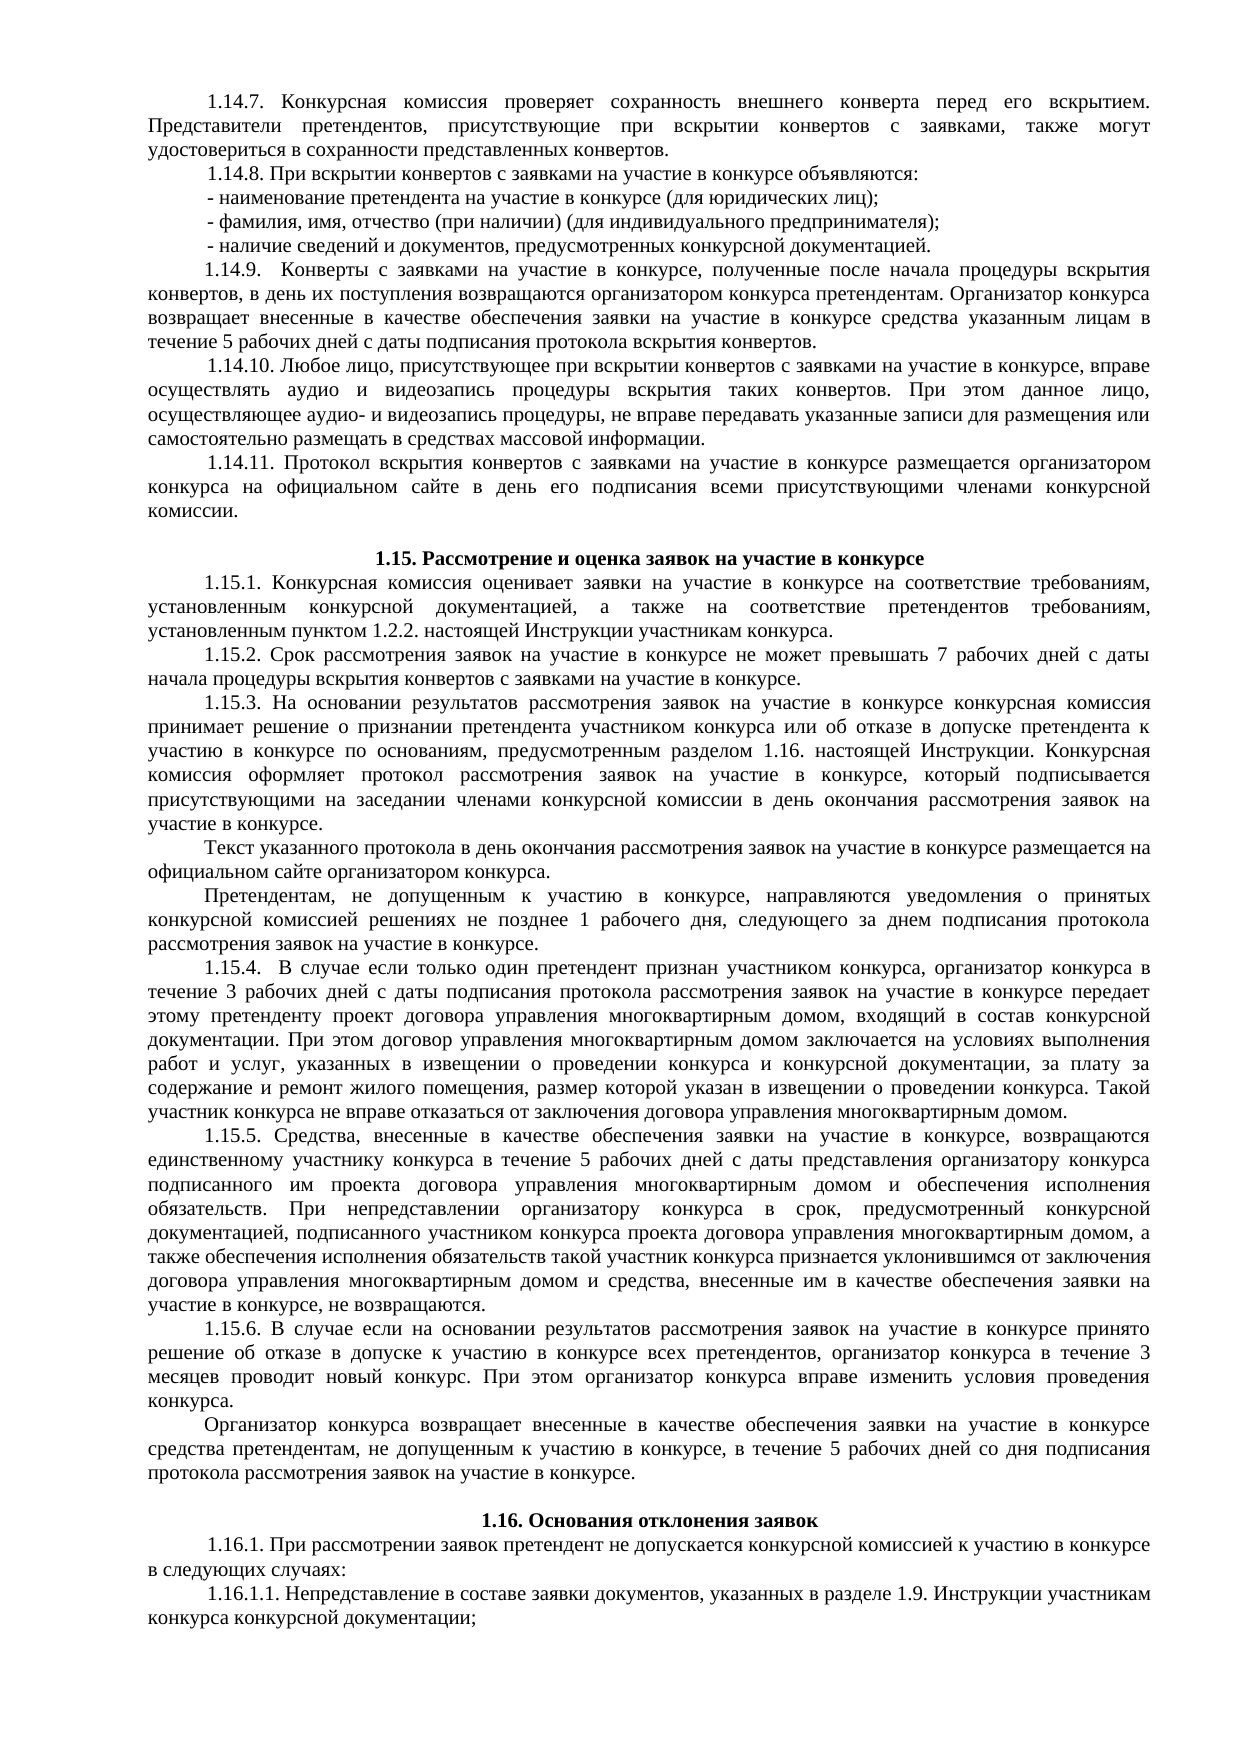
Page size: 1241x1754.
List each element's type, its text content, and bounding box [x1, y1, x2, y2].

text Организатор конкурса возвращает внесенные в качестве обеспечения заявки на участие в конкурсе средства претендентам, не допущенным к участию в конкурсе, в течение 5 рабочих дней со дня подписания протокола рассмотрения заявок на участие в конкурсе. [148, 1412, 1152, 1484]
text 1.14.8. При вскрытии конвертов с заявками на участие в конкурсе объявляются: [148, 161, 1152, 185]
text 1.15.2. Срок рассмотрения заявок на участие в конкурсе не может превышать 7 рабочих дней с даты начала процедуры вскрытия конвертов с заявками на участие в конкурсе. [148, 642, 1152, 690]
text - наличие сведений и документов, предусмотренных конкурсной документацией. [148, 233, 1152, 257]
text 1.15.6. В случае если на основании результатов рассмотрения заявок на участие в конкурсе принято решение об отказе в допуске к участию в конкурсе всех претендентов, организатор конкурса в течение 3 месяцев проводит новый конкурс. При этом организатор конкурса вправе изменить условия проведения конкурса. [148, 1316, 1152, 1412]
text 1.14.10. Любое лицо, присутствующее при вскрытии конвертов с заявками на участие в конкурсе, вправе осуществлять аудио и видеозапись процедуры вскрытия таких конвертов. При этом данное лицо, осуществляющее аудио- и видеозапись процедуры, не вправе передавать указанные записи для размещения или самостоятельно размещать в средствах массовой информации. [148, 353, 1152, 449]
text 1.15.4. В случае если только один претендент признан участником конкурса, организатор конкурса в течение 3 рабочих дней с даты подписания протокола рассмотрения заявок на участие в конкурсе передает этому претенденту проект договора управления многоквартирным домом, входящий в состав конкурсной документации. При этом договор управления многоквартирным домом заключается на условиях выполнения работ и услуг, указанных в извещении о проведении конкурса и конкурсной документации, за плату за содержание и ремонт жилого помещения, размер которой указан в извещении о проведении конкурса. Такой участник конкурса не вправе отказаться от заключения договора управления многоквартирным домом. [148, 955, 1152, 1123]
text 1.15.3. На основании результатов рассмотрения заявок на участие в конкурсе конкурсная комиссия принимает решение о признании претендента участником конкурса или об отказе в допуске претендента к участию в конкурсе по основаниям, предусмотренным разделом 1.16. настоящей Инструкции. Конкурсная комиссия оформляет протокол рассмотрения заявок на участие в конкурсе, который подписывается присутствующими на заседании членами конкурсной комиссии в день окончания рассмотрения заявок на участие в конкурсе. [148, 690, 1152, 834]
text 1.15.1. Конкурсная комиссия оценивает заявки на участие в конкурсе на соответствие требованиям, установленным конкурсной документацией, а также на соответствие претендентов требованиям, установленным пунктом 1.2.2. настоящей Инструкции участникам конкурса. [148, 570, 1152, 642]
text 1.14.7. Конкурсная комиссия проверяет сохранность внешнего конверта перед его вскрытием. Представители претендентов, присутствующие при вскрытии конвертов с заявками, также могут удостовериться в сохранности представленных конвертов. [148, 89, 1152, 161]
text 1.15.5. Средства, внесенные в качестве обеспечения заявки на участие в конкурсе, возвращаются единственному участнику конкурса в течение 5 рабочих дней с даты представления организатору конкурса подписанного им проекта договора управления многоквартирным домом и обеспечения исполнения обязательств. При непредставлении организатору конкурса в срок, предусмотренный конкурсной документацией, подписанного участником конкурса проекта договора управления многоквартирным домом, а также обеспечения исполнения обязательств такой участник конкурса признается уклонившимся от заключения договора управления многоквартирным домом и средства, внесенные им в качестве обеспечения заявки на участие в конкурсе, не возвращаются. [148, 1123, 1152, 1316]
text 1.16.1. При рассмотрении заявок претендент не допускается конкурсной комиссией к участию в конкурсе в следующих случаях: [148, 1532, 1152, 1581]
text Претендентам, не допущенным к участию в конкурсе, направляются уведомления о принятых конкурсной комиссией решениях не позднее 1 рабочего дня, следующего за днем подписания протокола рассмотрения заявок на участие в конкурсе. [148, 883, 1152, 955]
text Текст указанного протокола в день окончания рассмотрения заявок на участие в конкурсе размещается на официальном сайте организатором конкурса. [148, 834, 1152, 883]
text 1.14.9. Конверты с заявками на участие в конкурсе, полученные после начала процедуры вскрытия конвертов, в день их поступления возвращаются организатором конкурса претендентам. Организатор конкурса возвращает внесенные в качестве обеспечения заявки на участие в конкурсе средства указанным лицам в течение 5 рабочих дней с даты подписания протокола вскрытия конвертов. [148, 257, 1152, 353]
text 1.15. Рассмотрение и оценка заявок на участие в конкурсе [148, 546, 1152, 570]
text 1.16.1.1. Непредставление в составе заявки документов, указанных в разделе 1.9. Инструкции участникам конкурса конкурсной документации; [148, 1581, 1152, 1629]
text - наименование претендента на участие в конкурсе (для юридических лиц); [148, 185, 1152, 209]
text 1.14.11. Протокол вскрытия конвертов с заявками на участие в конкурсе размещается организатором конкурса на официальном сайте в день его подписания всеми присутствующими членами конкурсной комиссии. [148, 449, 1152, 522]
text - фамилия, имя, отчество (при наличии) (для индивидуального предпринимателя); [148, 209, 1152, 233]
text 1.16. Основания отклонения заявок [148, 1508, 1152, 1532]
